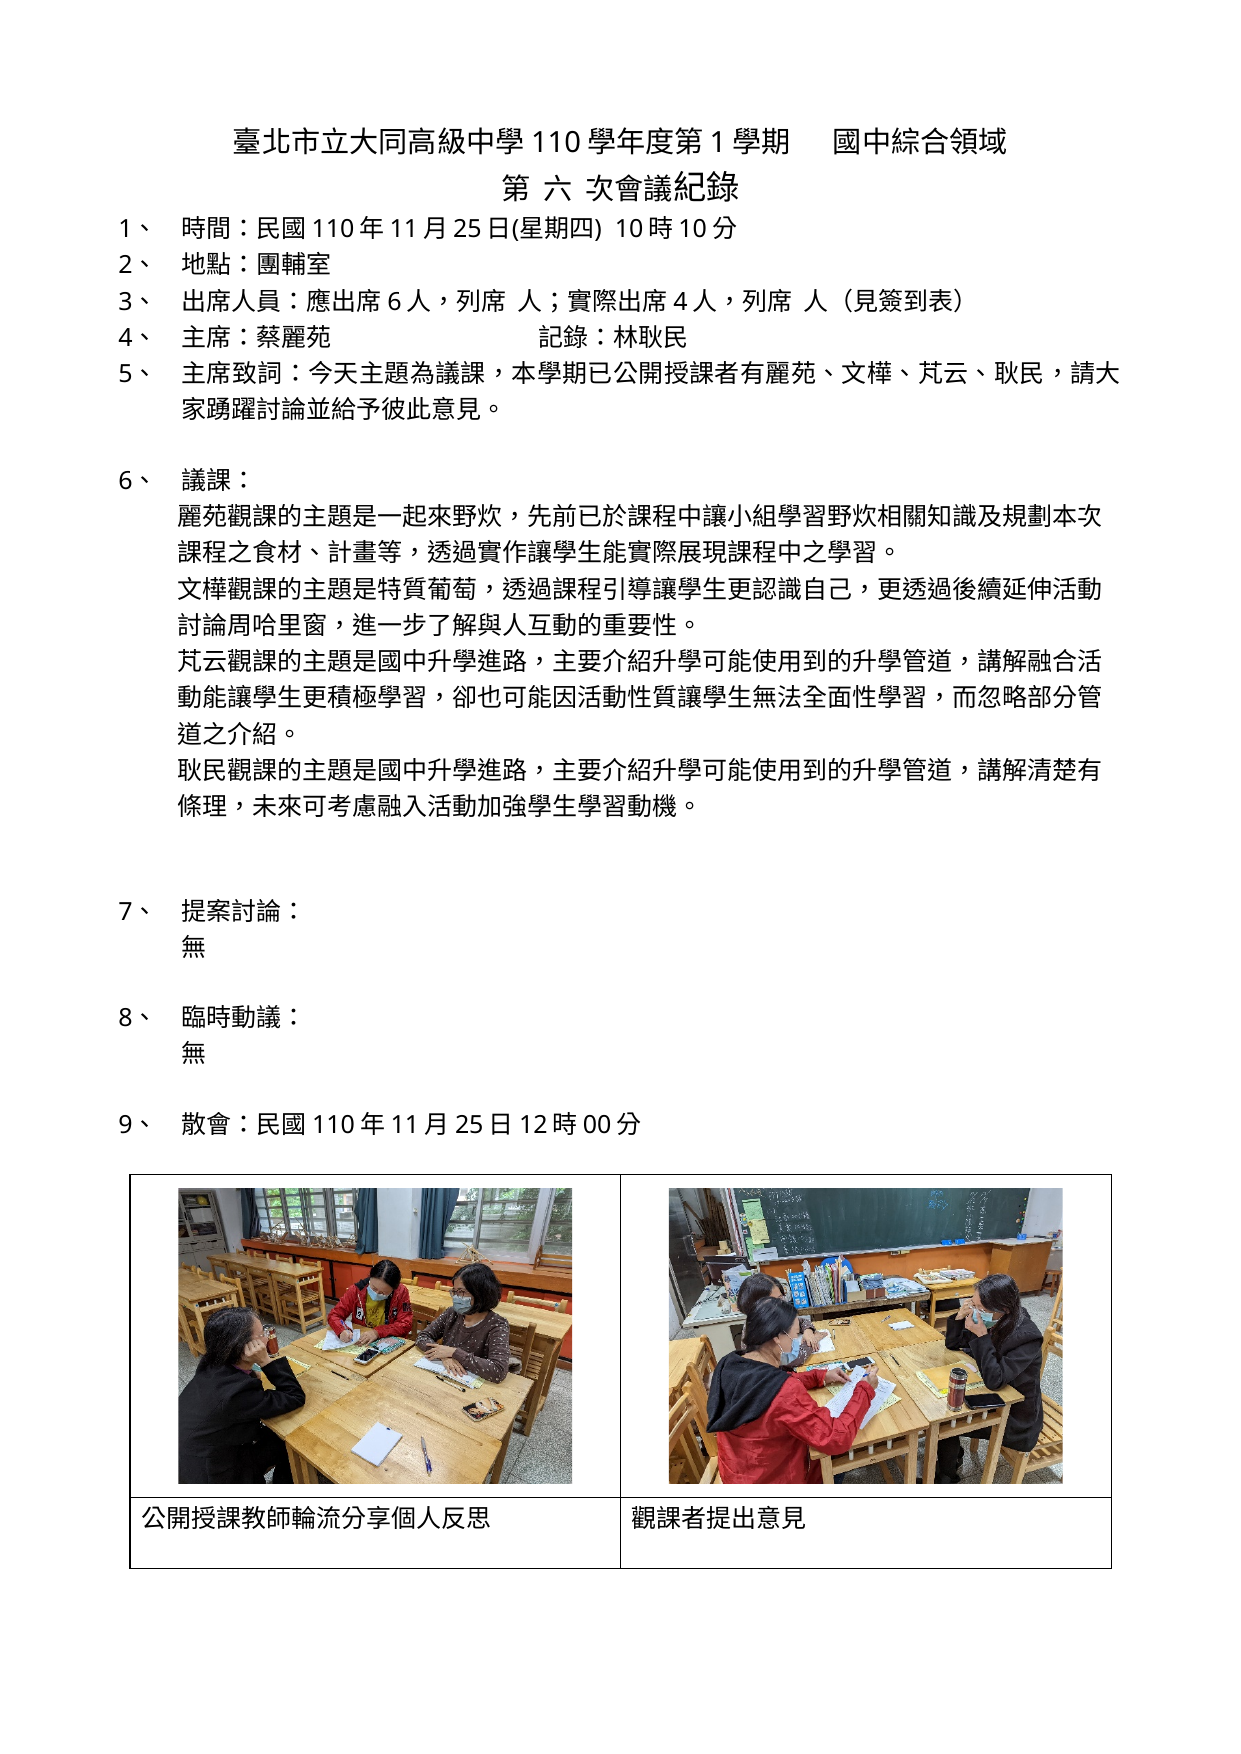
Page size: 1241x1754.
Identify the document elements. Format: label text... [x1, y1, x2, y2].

list 議課： [118, 460, 1122, 497]
list 出席人員：應出席 6人，列席 人；實際出席 4人，列席 人（見簽到表） [118, 281, 1122, 317]
list 臨時動議： [118, 997, 1122, 1034]
list 地點：團輔室 [118, 245, 1122, 281]
table_header [131, 1175, 620, 1497]
list 時間：民國110年11月25日(星期四) 10時10分 [118, 209, 1122, 245]
list 散會：民國 110年 11月 25日 12時00分 [118, 1104, 1122, 1140]
picture [668, 1188, 1063, 1484]
text 芃云觀課的主題是國中升學進路，主要介紹升學可能使用到的升學管道，講解融合活動能讓學生更積極學習，卻也可能因活動性質讓學生無法全面性學習，而忽略部分管道之介紹。 [177, 642, 1122, 750]
table_cell 觀課者提出意見 [621, 1498, 1111, 1568]
table_header [621, 1175, 1111, 1497]
table_cell 公開授課教師輪流分享個人反思 [131, 1498, 620, 1568]
list 提案討論： [118, 891, 1122, 927]
text 第 六 次會議紀錄 [118, 161, 1122, 209]
text 耿民觀課的主題是國中升學進路，主要介紹升學可能使用到的升學管道，講解清楚有條理，未來可考慮融入活動加強學生學習動機。 [177, 750, 1122, 823]
list 主席：蔡麗苑 記錄：林耿民 [118, 317, 1122, 354]
text 麗苑觀課的主題是一起來野炊，先前已於課程中讓小組學習野炊相關知識及規劃本次課程之食材、計畫等，透過實作讓學生能實際展現課程中之學習。 [177, 497, 1122, 569]
list 主席致詞：今天主題為議課，本學期已公開授課者有麗苑、文樺、芃云、耿民，請大家踴躍討論並給予彼此意見。 [118, 354, 1122, 426]
text 無 [181, 1034, 1122, 1070]
text 臺北市立大同高級中學 110學年度第1學期 國中綜合領域 [118, 118, 1122, 161]
text 文樺觀課的主題是特質葡萄，透過課程引導讓學生更認識自己，更透過後續延伸活動討論周哈里窗，進一步了解與人互動的重要性。 [177, 569, 1122, 642]
picture [178, 1188, 573, 1484]
text 無 [181, 927, 1122, 963]
